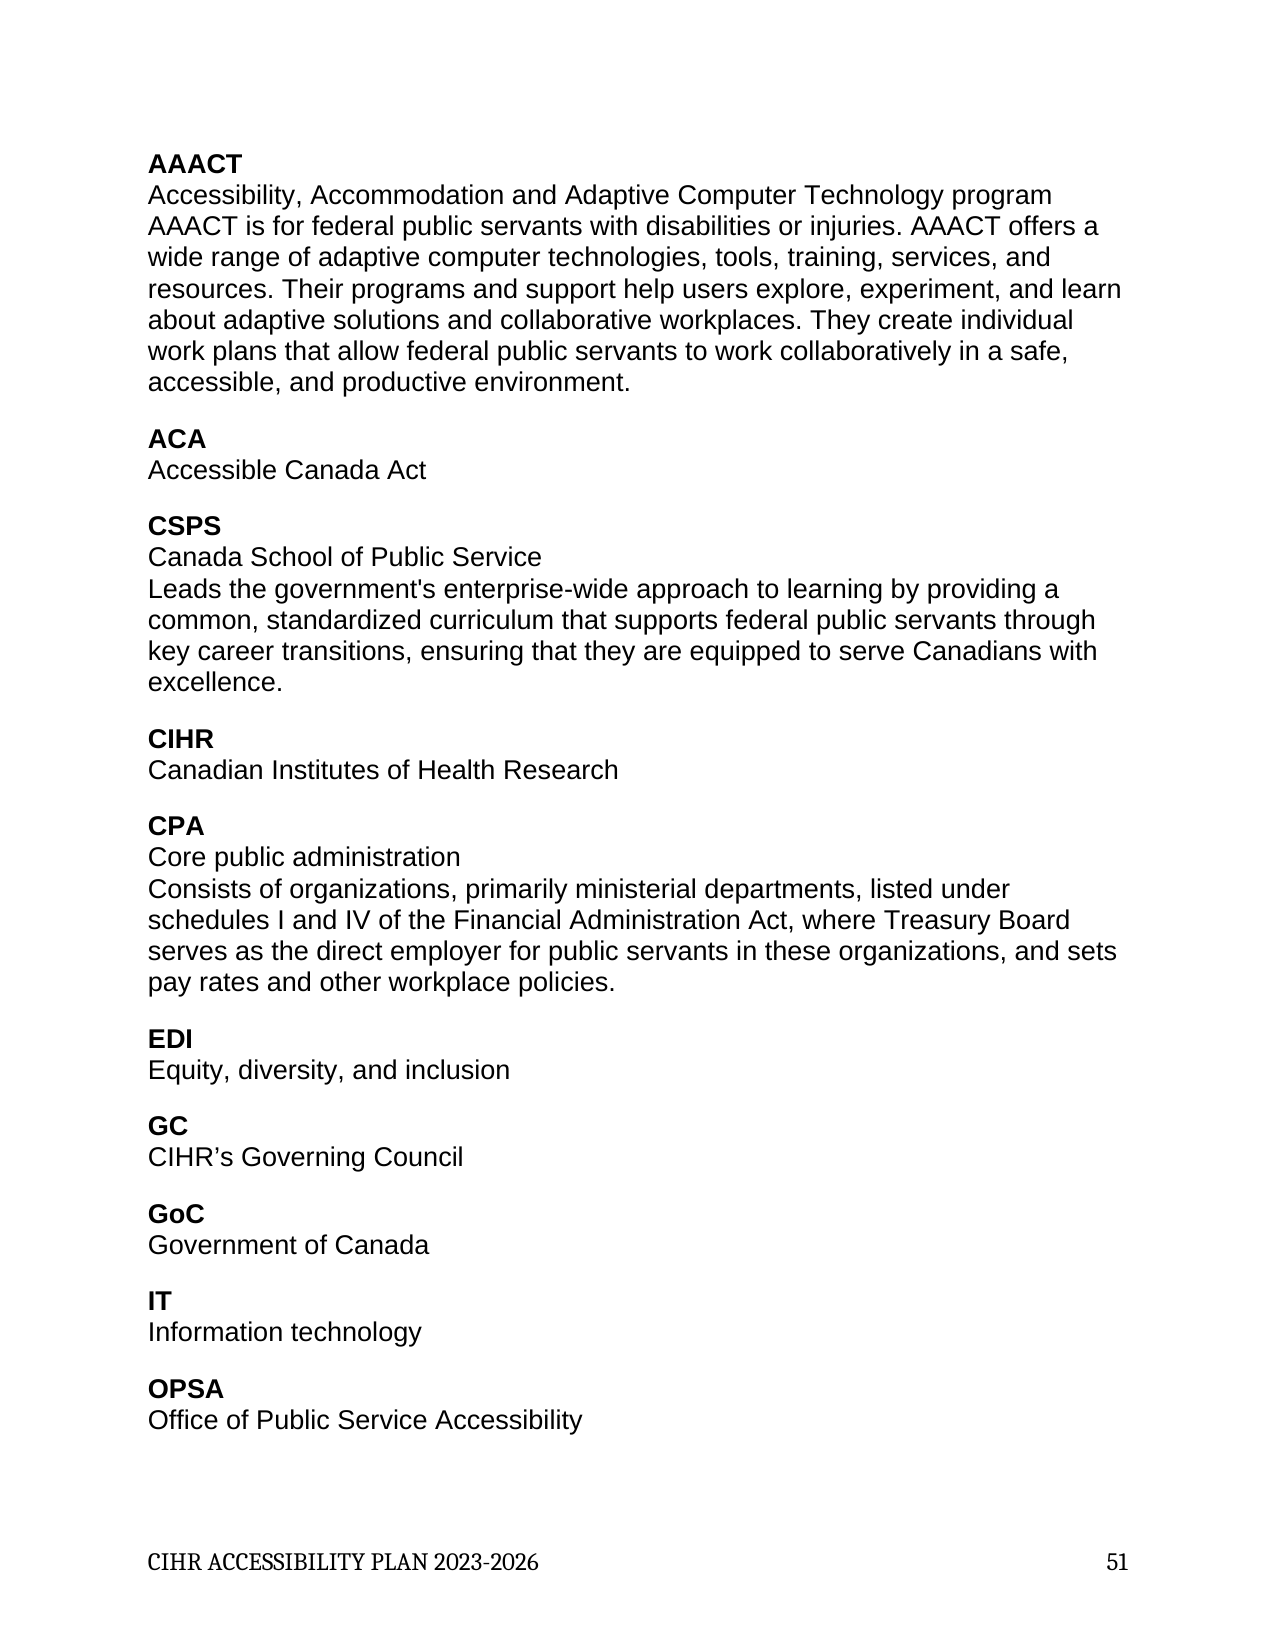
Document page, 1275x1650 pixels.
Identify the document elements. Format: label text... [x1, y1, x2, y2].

text EDI Equity, diversity, and inclusion [148, 1023, 1127, 1085]
text IT Information technology [148, 1285, 1127, 1348]
text CPA Core public administration Consists of organizations, primarily ministerial departments, listed under schedules I and IV of the Financial Administration Act, where Treasury Board serves as the direct employer for public servants in these organizations, and sets pay rates and other workplace policies. [148, 810, 1127, 998]
text CIHR Canadian Institutes of Health Research [148, 723, 1127, 785]
text GoC Government of Canada [148, 1198, 1127, 1260]
text OPSA Office of Public Service Accessibility [148, 1373, 1127, 1435]
text GC CIHR’s Governing Council [148, 1110, 1127, 1173]
text CSPS Canada School of Public Service Leads the government's enterprise-wide approach to learning by providing a common, standardized curriculum that supports federal public servants through key career transitions, ensuring that they are equipped to serve Canadians with excellence. [148, 510, 1127, 698]
text ACA Accessible Canada Act [148, 423, 1127, 485]
text AAACT Accessibility, Accommodation and Adaptive Computer Technology program AAACT is for federal public servants with disabilities or injuries. AAACT offers a wide range of adaptive computer technologies, tools, training, services, and resources. Their programs and support help users explore, experiment, and learn about adaptive solutions and collaborative workplaces. They create individual work plans that allow federal public servants to work collaboratively in a safe, accessible, and productive environment. [148, 148, 1127, 398]
